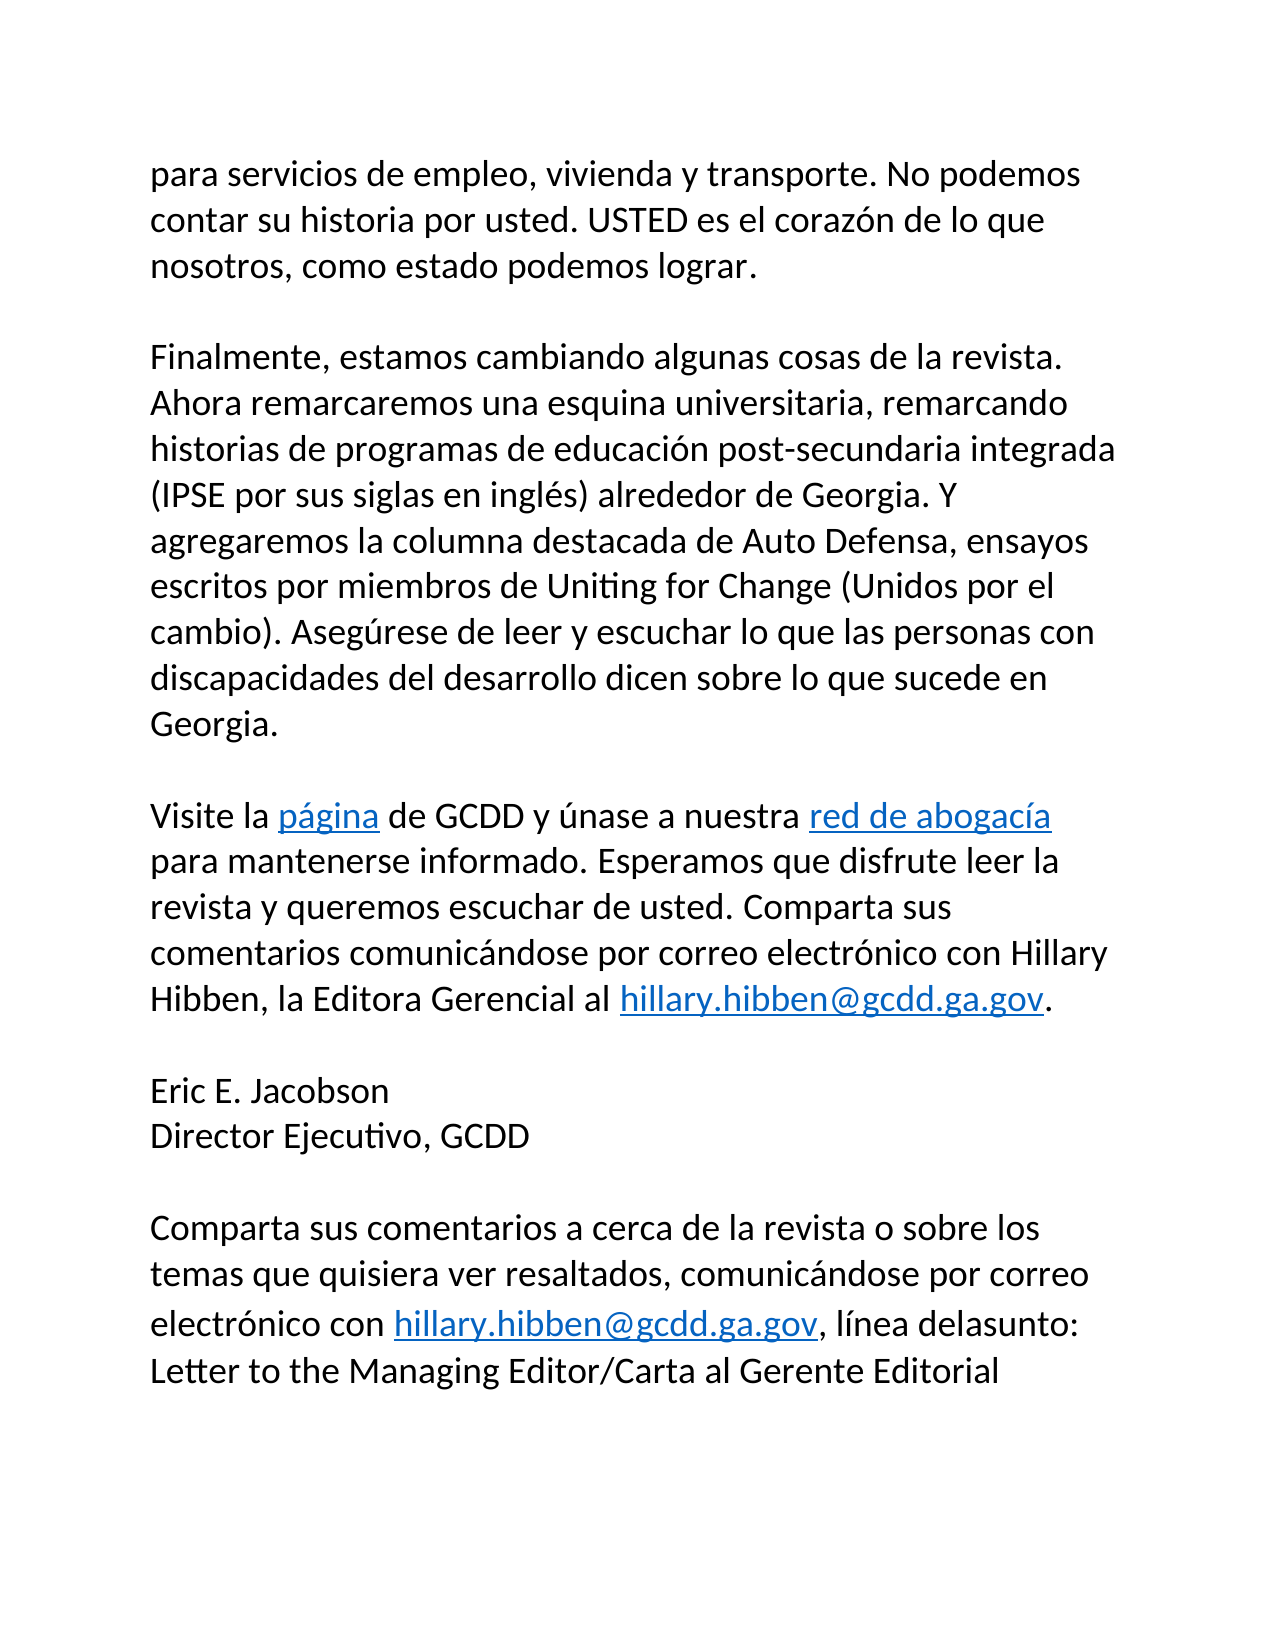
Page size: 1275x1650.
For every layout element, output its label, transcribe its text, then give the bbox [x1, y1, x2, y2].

text Director Ejecutivo, GCDD [150, 1112, 1125, 1158]
text Finalmente, estamos cambiando algunas cosas de la revista. Ahora remarcaremos una esquina universitaria, remarcando historias de programas de educación post-secundaria integrada (IPSE por sus siglas en inglés) alrededor de Georgia. Y agregaremos la columna destacada de Auto Defensa, ensayos escritos por miembros de Uniting for Change (Unidos por el cambio). Asegúrese de leer y escuchar lo que las personas con discapacidades del desarrollo dicen sobre lo que sucede en Georgia. [150, 333, 1125, 746]
text Comparta sus comentarios a cerca de la revista o sobre los temas que quisiera ver resaltados, comunicándose por correo electrónico con hillary.hibben@gcdd.ga.gov, línea del asunto: Letter to the Managing Editor/Carta al Gerente Editorial [150, 1204, 1125, 1393]
text Eric E. Jacobson [150, 1067, 1125, 1112]
text Visite la página de GCDD y únase a nuestra red de abogacía para mantenerse informado. Esperamos que disfrute leer la revista y queremos escuchar de usted. Comparta sus comentarios comunicándose por correo electrónico con Hillary Hibben, la Editora Gerencial al hillary.hibben@gcdd.ga.gov. [150, 792, 1125, 1021]
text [150, 150, 1125, 287]
